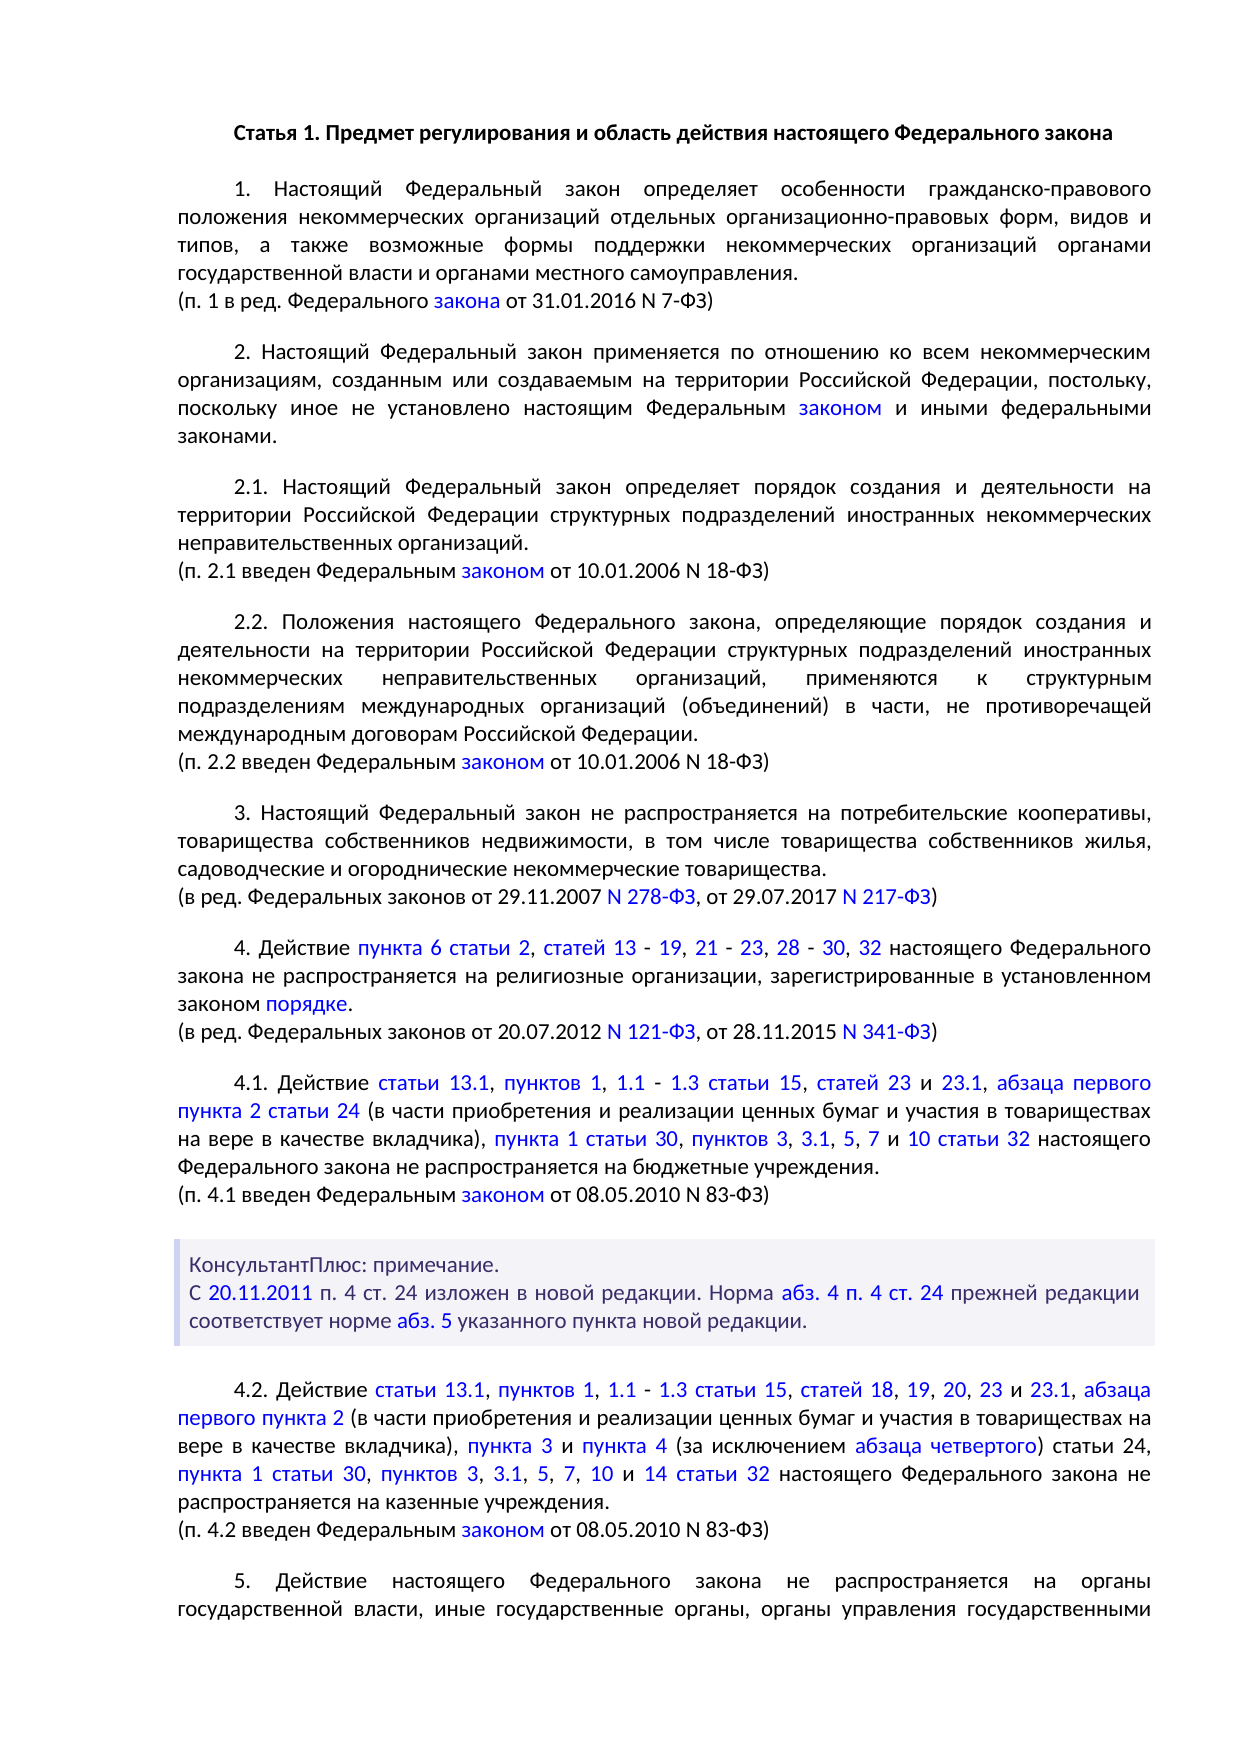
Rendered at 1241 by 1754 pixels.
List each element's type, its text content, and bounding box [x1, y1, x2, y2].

text 3. Настоящий Федеральный закон не распространяется на потребительские кооперативы, товарищества собственников недвижимости, в том числе товарищества собственников жилья, садоводческие и огороднические некоммерческие товарищества. [177, 798, 1152, 882]
title Статья 1. Предмет регулирования и область действия настоящего Федерального закона [177, 118, 1152, 146]
text (п. 2.2 введен Федеральным законом от 10.01.2006 N 18-ФЗ) [177, 747, 1152, 775]
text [177, 1566, 1152, 1622]
text (п. 4.2 введен Федеральным законом от 08.05.2010 N 83-ФЗ) [177, 1516, 1152, 1543]
text 2. Настоящий Федеральный закон применяется по отношению ко всем некоммерческим организациям, созданным или создаваемым на территории Российской Федерации, постольку, поскольку иное не установлено настоящим Федеральным законом и иными федеральными законами. [177, 337, 1152, 449]
text 4.2. Действие статьи 13.1, пунктов 1, 1.1 - 1.3 статьи 15, статей 18, 19, 20, 23 и 23.1, абзаца первого пункта 2 (в части приобретения и реализации ценных бумаг и участия в товариществах на вере в качестве вкладчика), пункта 3 и пункта 4 (за исключением абзаца четвертого) статьи 24, пункта 1 статьи 30, пунктов 3, 3.1, 5, 7, 10 и 14 статьи 32 настоящего Федерального закона не распространяется на казенные учреждения. [177, 1375, 1152, 1516]
text 2.2. Положения настоящего Федерального закона, определяющие порядок создания и деятельности на территории Российской Федерации структурных подразделений иностранных некоммерческих неправительственных организаций, применяются к структурным подразделениям международных организаций (объединений) в части, не противоречащей международным договорам Российской Федерации. [177, 607, 1152, 747]
text (в ред. Федеральных законов от 29.11.2007 N 278-ФЗ, от 29.07.2017 N 217-ФЗ) [177, 882, 1152, 910]
text 1. Настоящий Федеральный закон определяет особенности гражданско-правового положения некоммерческих организаций отдельных организационно-правовых форм, видов и типов, а также возможные формы поддержки некоммерческих организаций органами государственной власти и органами местного самоуправления. [177, 174, 1152, 286]
table_header КонсультантПлюс: примечание. С 20.11.2011 п. 4 ст. 24 изложен в новой редакции. Норма абз. 4 п. 4 ст. 24 прежней редакции соответствует норме абз. 5 указанного пункта новой редакции. [180, 1239, 1149, 1346]
text (п. 4.1 введен Федеральным законом от 08.05.2010 N 83-ФЗ) [177, 1180, 1152, 1208]
text (в ред. Федеральных законов от 20.07.2012 N 121-ФЗ, от 28.11.2015 N 341-ФЗ) [177, 1017, 1152, 1045]
text 4. Действие пункта 6 статьи 2, статей 13 - 19, 21 - 23, 28 - 30, 32 настоящего Федерального закона не распространяется на религиозные организации, зарегистрированные в установленном законом порядке. [177, 933, 1152, 1017]
text 4.1. Действие статьи 13.1, пунктов 1, 1.1 - 1.3 статьи 15, статей 23 и 23.1, абзаца первого пункта 2 статьи 24 (в части приобретения и реализации ценных бумаг и участия в товариществах на вере в качестве вкладчика), пункта 1 статьи 30, пунктов 3, 3.1, 5, 7 и 10 статьи 32 настоящего Федерального закона не распространяется на бюджетные учреждения. [177, 1068, 1152, 1180]
text 2.1. Настоящий Федеральный закон определяет порядок создания и деятельности на территории Российской Федерации структурных подразделений иностранных некоммерческих неправительственных организаций. [177, 472, 1152, 556]
text (п. 2.1 введен Федеральным законом от 10.01.2006 N 18-ФЗ) [177, 556, 1152, 584]
text (п. 1 в ред. Федерального закона от 31.01.2016 N 7-ФЗ) [177, 286, 1152, 314]
